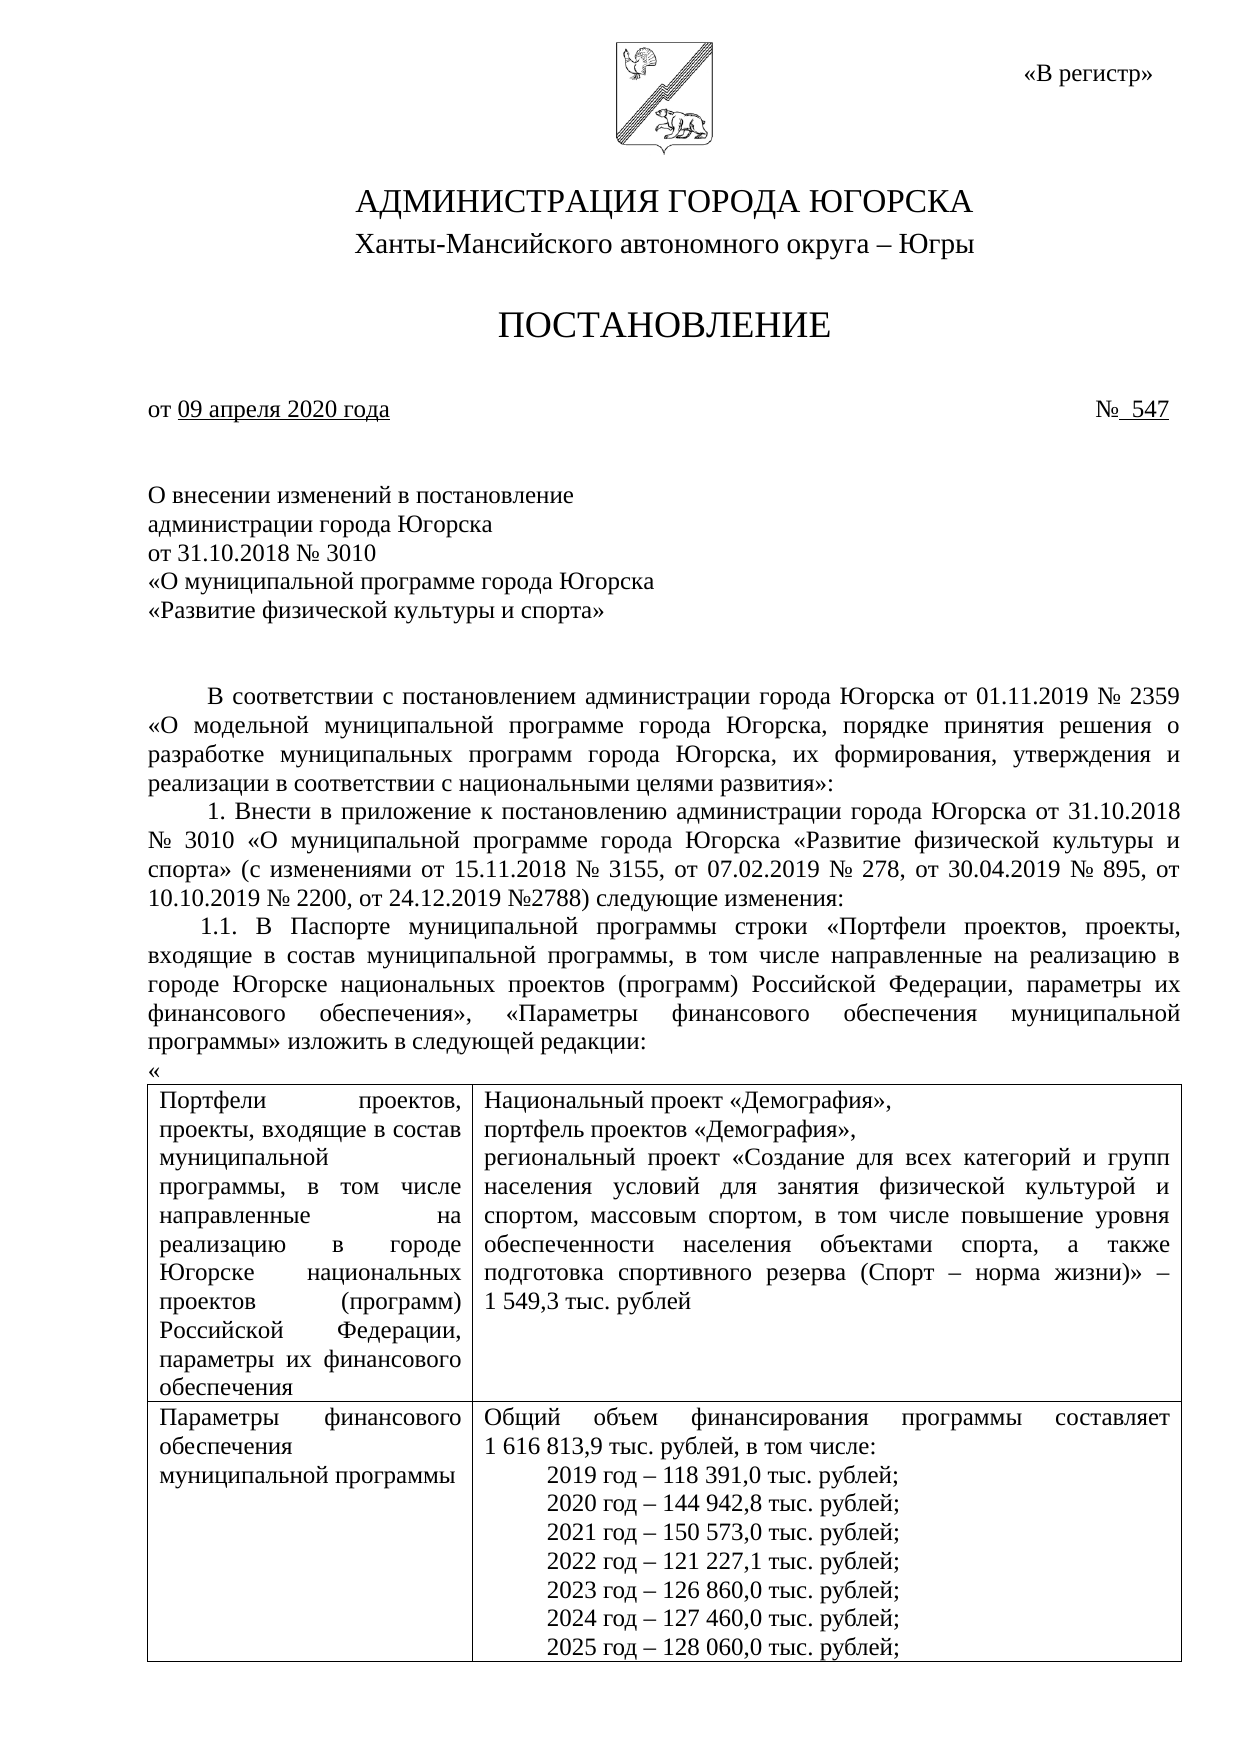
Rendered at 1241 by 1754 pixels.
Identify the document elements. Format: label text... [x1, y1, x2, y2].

text ПОСТАНОВЛЕНИЕ [148, 303, 1181, 346]
table_header Портфели проектов, проекты, входящие в состав муниципальной программы, в том числе направленные на реализацию в городе Югорске национальных проектов (программ) Российской Федерации, параметры их финансового обеспечения [148, 1085, 472, 1401]
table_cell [148, 1402, 472, 1661]
picture [615, 41, 714, 157]
table_header Национальный проект «Демография», портфель проектов «Демография», региональный проект «Создание для всех категорий и групп населения условий для занятия физической культурой и спортом, массовым спортом, в том числе повышение уровня обеспеченности населения объектами спорта, а также подготовка спортивного резерва (Спорт – норма жизни)» – 1 549,3 тыс. рублей [473, 1085, 1181, 1401]
text от 09 апреля 2020 года № 547 [148, 394, 1181, 423]
text О внесении изменений в постановление [148, 480, 1181, 509]
subtitle АДМИНИСТРАЦИЯ ГОРОДА ЮГОРСКА [148, 181, 1181, 220]
text Ханты-Мансийского автономного округа – Югры [148, 226, 1181, 259]
text «О муниципальной программе города Югорска [148, 566, 1181, 595]
text администрации города Югорска [148, 509, 1181, 538]
text 1. Внести в приложение к постановлению администрации города Югорска от 31.10.2018 № 3010 «О муниципальной программе города Югорска «Развитие физической культуры и спорта» (с изменениями от 15.11.2018 № 3155, от 07.02.2019 № 278, от 30.04.2019 № 895, от 10.10.2019 № 2200, от 24.12.2019 №2788) следующие изменения: [148, 796, 1181, 911]
text В соответствии с постановлением администрации города Югорска от 01.11.2019 № 2359 «О модельной муниципальной программе города Югорска, порядке принятия решения о разработке муниципальных программ города Югорска, их формирования, утверждения и реализации в соответствии с национальными целями развития»: [148, 681, 1181, 796]
text « [148, 1055, 1181, 1084]
text «Развитие физической культуры и спорта» [148, 595, 1181, 624]
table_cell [473, 1402, 1181, 1661]
text от 31.10.2018 № 3010 [148, 538, 1181, 566]
text 1.1. В Паспорте муниципальной программы строки «Портфели проектов, проекты, входящие в состав муниципальной программы, в том числе направленные на реализацию в городе Югорске национальных проектов (программ) Российской Федерации, параметры их финансового обеспечения», «Параметры финансового обеспечения муниципальной программы» изложить в следующей редакции: [148, 911, 1181, 1055]
